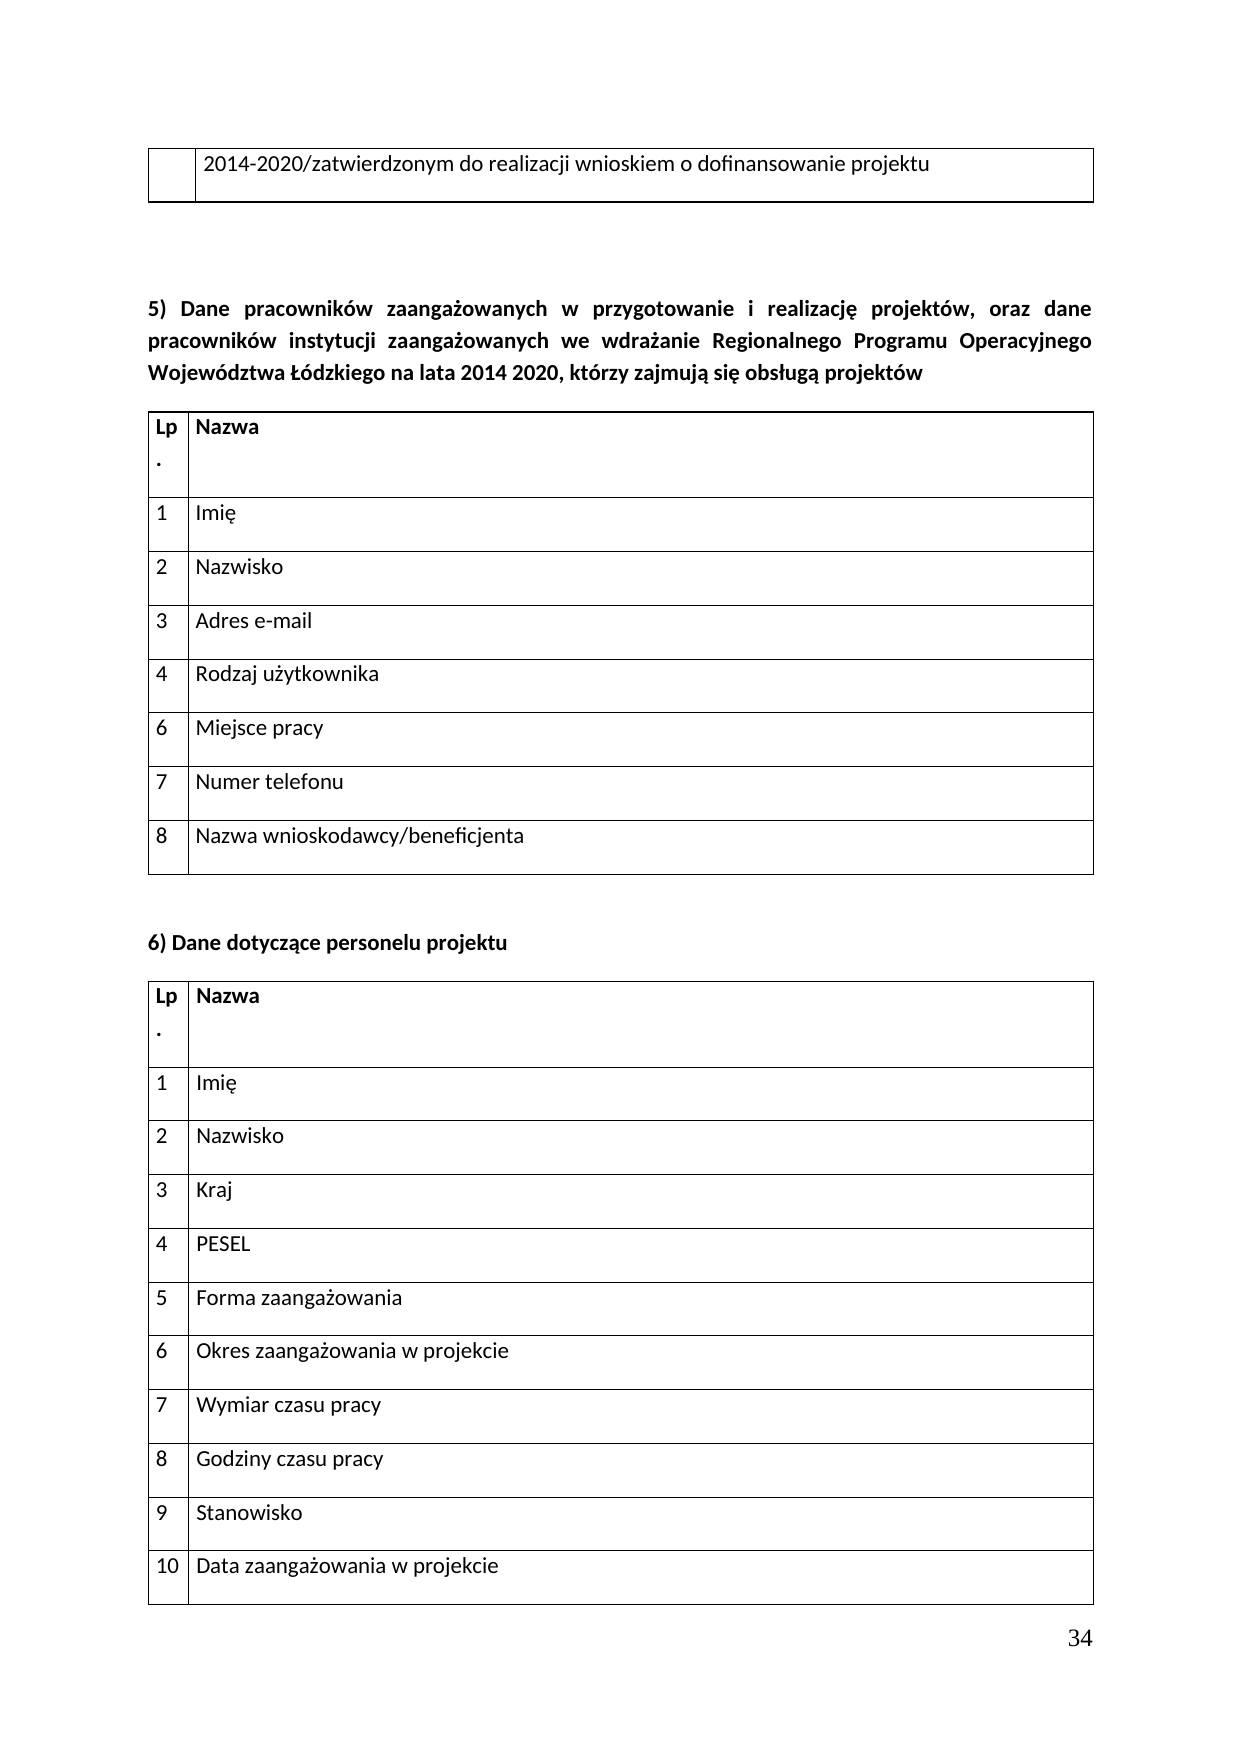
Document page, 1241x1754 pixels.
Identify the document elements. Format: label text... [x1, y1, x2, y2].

table_cell PESEL [189, 1229, 1093, 1282]
table_cell Okres zaangażowania w projekcie [189, 1336, 1093, 1389]
table_cell 1 [149, 498, 188, 551]
table_cell Stanowisko [189, 1498, 1093, 1550]
table_cell Numer telefonu [189, 767, 1093, 820]
table_header Nazwa [189, 413, 1093, 497]
table_cell 8 [149, 821, 188, 873]
table_cell 4 [149, 1229, 188, 1282]
table_cell Godziny czasu pracy [189, 1444, 1093, 1497]
table_cell Adres e-mail [189, 606, 1093, 658]
table_cell Nazwisko [189, 552, 1093, 605]
table_header Lp. [149, 982, 188, 1067]
table_cell 7 [149, 1390, 188, 1443]
table_header Lp. [149, 413, 188, 497]
table_cell 5 [149, 1283, 188, 1335]
table_cell 2 [149, 552, 188, 605]
table_cell Miejsce pracy [189, 713, 1093, 766]
text 6) Dane dotyczące personelu projektu [148, 928, 1092, 956]
table_cell 7 [149, 767, 188, 820]
table_cell Imię [189, 1068, 1093, 1120]
table_cell Kraj [189, 1175, 1093, 1228]
table_cell Wymiar czasu pracy [189, 1390, 1093, 1443]
table_cell 35 [149, 149, 195, 201]
table_cell 2 [149, 1121, 188, 1174]
table_cell Rodzaj użytkownika [189, 660, 1093, 712]
table_cell Data zaangażowania w projekcie [189, 1551, 1093, 1604]
table_cell 1 [149, 1068, 188, 1120]
table_cell Imię [189, 498, 1093, 551]
table_cell 6 [149, 713, 188, 766]
table_cell 10 [149, 1551, 188, 1604]
table_cell 9 [149, 1498, 188, 1550]
table_cell 8 [149, 1444, 188, 1497]
table_cell 4 [149, 660, 188, 712]
text 5) Dane pracowników zaangażowanych w przygotowanie i realizację projektów, oraz dane pracowników instytucji zaangażowanych we wdrażanie Regionalnego Programu Operacyjnego Województwa Łódzkiego na lata 2014 2020, którzy zajmują się obsługą projektów [148, 294, 1092, 386]
table_cell Nazwa wnioskodawcy/beneficjenta [189, 821, 1093, 873]
table_header Nazwa [189, 982, 1093, 1067]
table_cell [196, 149, 1093, 201]
table_cell 3 [149, 606, 188, 658]
table_cell 6 [149, 1336, 188, 1389]
table_cell Nazwisko [189, 1121, 1093, 1174]
table_cell Forma zaangażowania [189, 1283, 1093, 1335]
table_cell 3 [149, 1175, 188, 1228]
